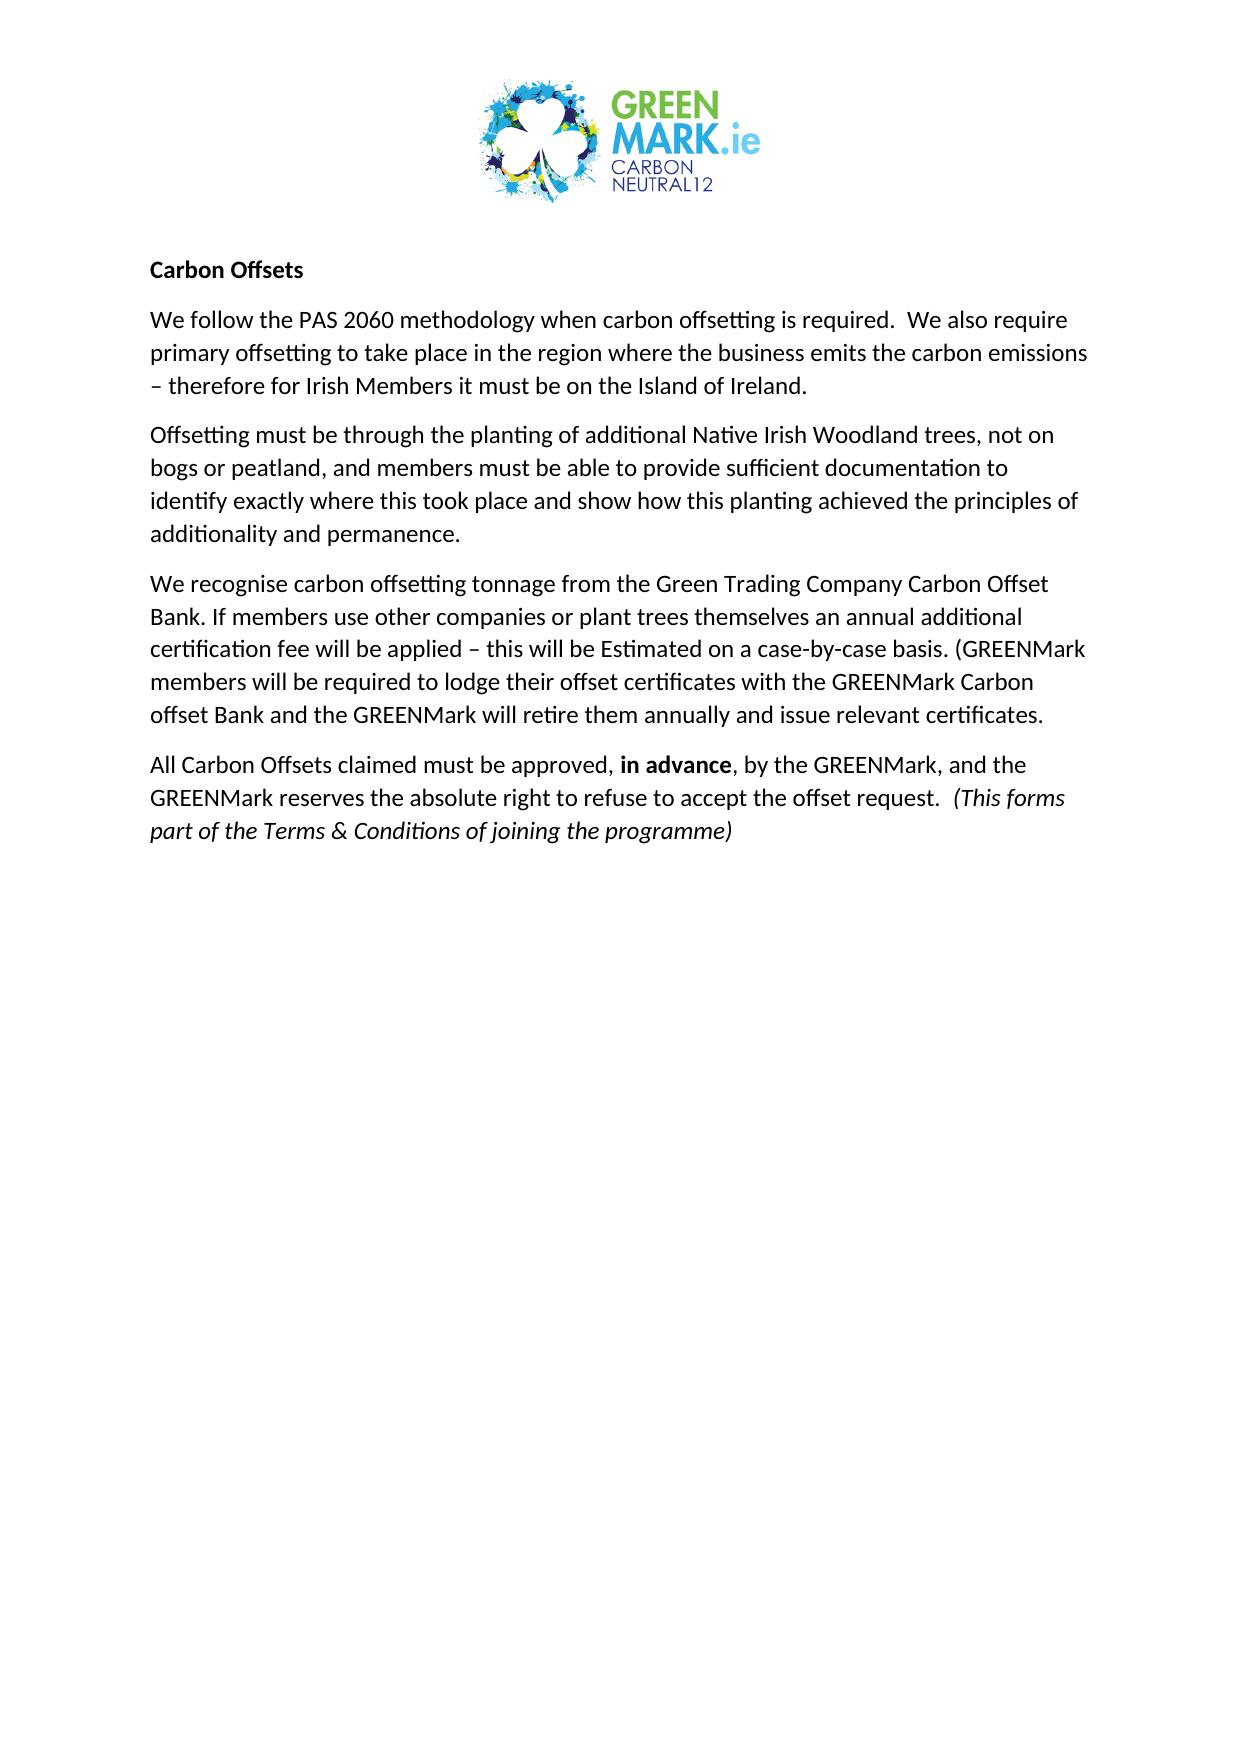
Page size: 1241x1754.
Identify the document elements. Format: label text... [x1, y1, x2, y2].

text Carbon Offsets [150, 254, 1090, 285]
text We follow the PAS 2060 methodology when carbon offsetting is required. We also require primary offsetting to take place in the region where the business emits the carbon emissions – therefore for Irish Members it must be on the Island of Ireland. [150, 304, 1090, 400]
text Offsetting must be through the planting of additional Native Irish Woodland trees, not on bogs or peatland, and members must be able to provide sufficient documentation to identify exactly where this took place and show how this planting achieved the principles of additionality and permanence. [150, 419, 1090, 549]
text We recognise carbon offsetting tonnage from the Green Trading Company Carbon Offset Bank. If members use other companies or plant trees themselves an annual additional certification fee will be applied – this will be Estimated on a case-by-case basis. (GREENMark members will be required to lodge their offset certificates with the GREENMark Carbon offset Bank and the GREENMark will retire them annually and issue relevant certificates. [150, 568, 1090, 730]
picture [476, 73, 764, 205]
text All Carbon Offsets claimed must be approved, in advance, by the GREENMark, and the GREENMark reserves the absolute right to refuse to accept the offset request. (This forms part of the Terms & Conditions of joining the programme) [150, 749, 1090, 845]
